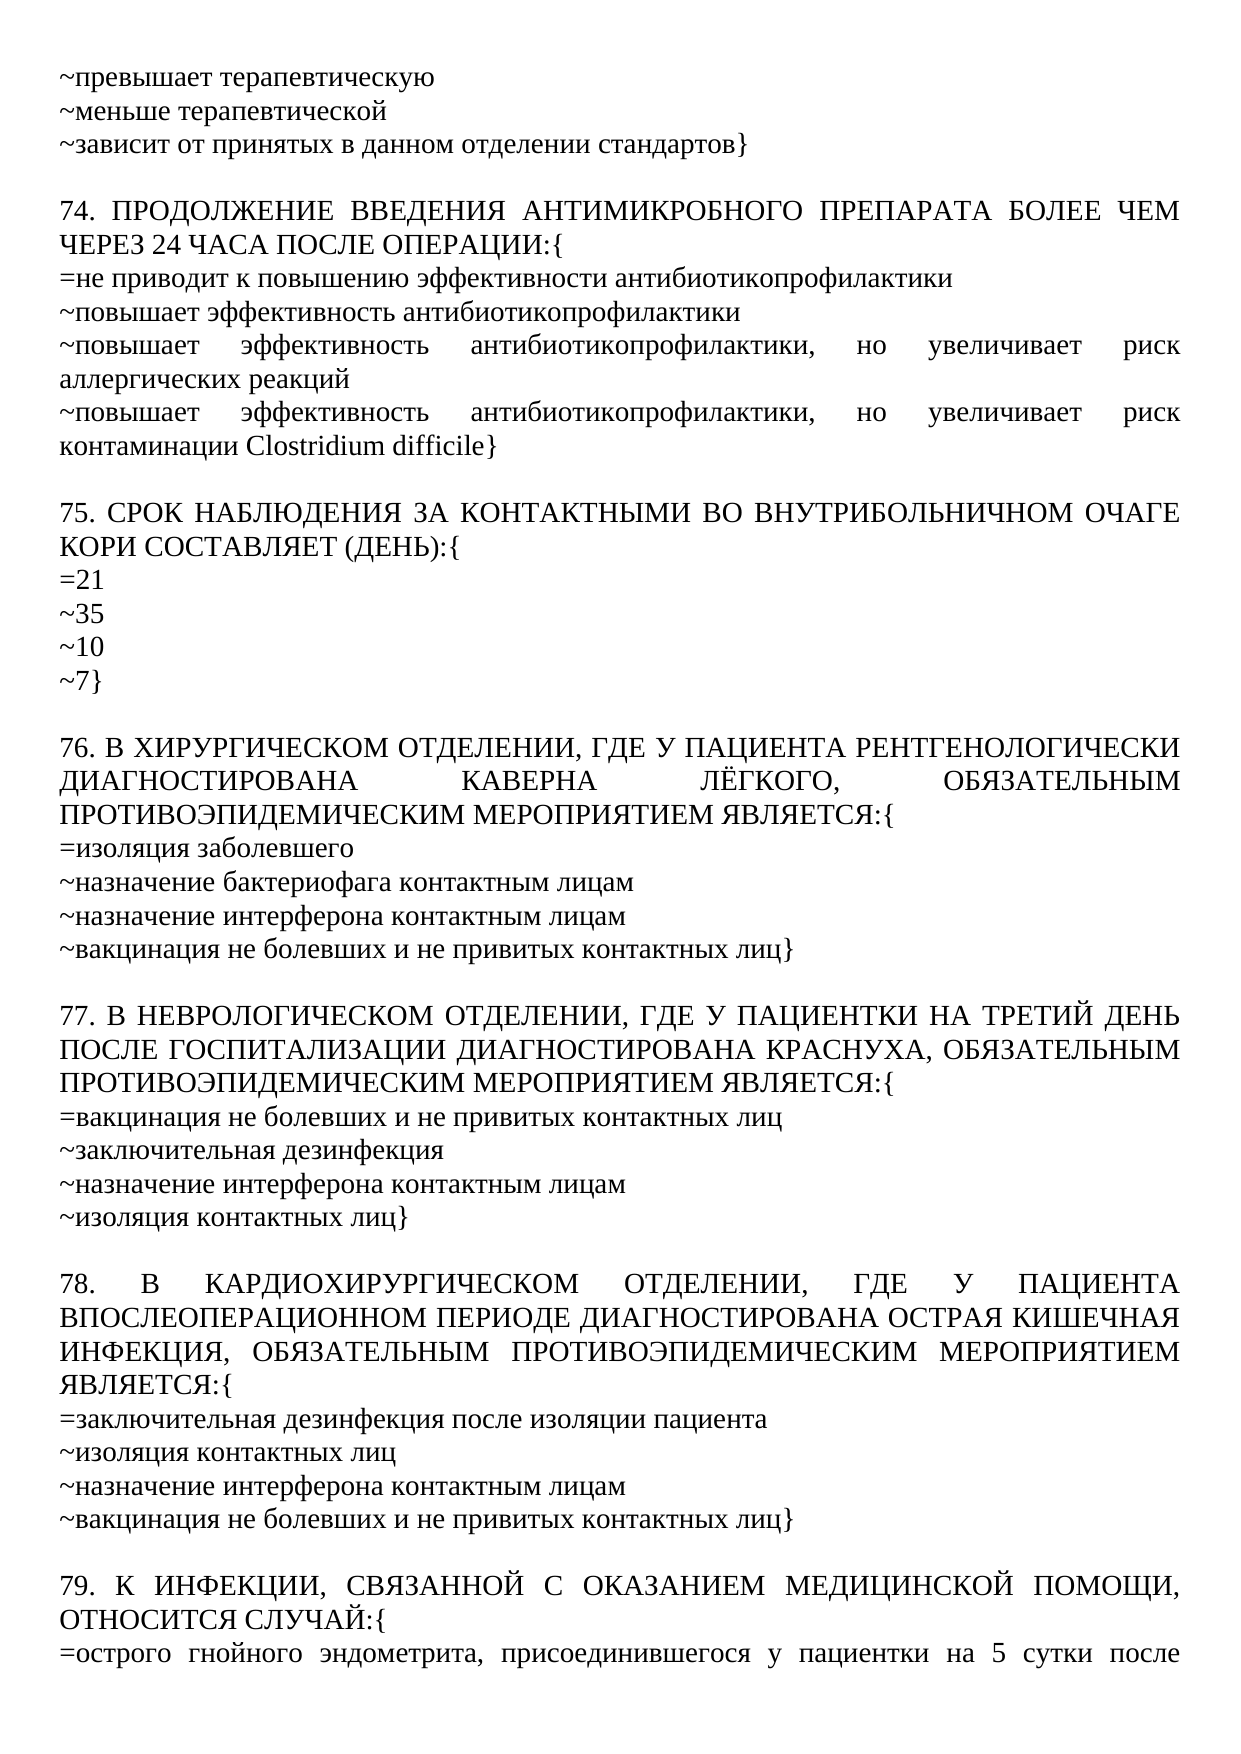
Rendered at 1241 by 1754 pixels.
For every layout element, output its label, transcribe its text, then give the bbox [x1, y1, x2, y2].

text 74. ПРОДОЛЖЕНИЕ ВВЕДЕНИЯ АНТИМИКРОБНОГО ПРЕПАРАТА БОЛЕЕ ЧЕМ ЧЕРЕЗ 24 ЧАСА ПОСЛЕ ОПЕРАЦИИ:{ [59, 193, 1181, 260]
text ~изоляция контактных лиц [59, 1434, 1181, 1468]
text =изоляция заболевшего [59, 831, 1181, 864]
text ~превышает терапевтическую [59, 59, 1181, 93]
text ~повышает эффективность антибиотикопрофилактики [59, 294, 1181, 327]
text 75. СРОК НАБЛЮДЕНИЯ ЗА КОНТАКТНЫМИ ВО ВНУТРИБОЛЬНИЧНОМ ОЧАГЕ КОРИ СОСТАВЛЯЕТ (ДЕНЬ):{ [59, 495, 1181, 562]
text ~повышает эффективность антибиотикопрофилактики, но увеличивает риск контаминации Clostridium difficile} [59, 394, 1181, 462]
text =вакцинация не болевших и не привитых контактных лиц [59, 1099, 1181, 1132]
text ~изоляция контактных лиц} [59, 1199, 1181, 1233]
text ~меньше терапевтической [59, 93, 1181, 126]
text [59, 1636, 1181, 1669]
text ~назначение интерферона контактным лицам [59, 1166, 1181, 1199]
text ~вакцинация не болевших и не привитых контактных лиц} [59, 931, 1181, 965]
text ~повышает эффективность антибиотикопрофилактики, но увеличивает риск аллергических реакций [59, 327, 1181, 394]
text =не приводит к повышению эффективности антибиотикопрофилактики [59, 260, 1181, 294]
text =21 [59, 562, 1181, 596]
text ~7} [59, 663, 1181, 696]
text ~назначение интерферона контактным лицам [59, 1468, 1181, 1501]
text 78. В КАРДИОХИРУРГИЧЕСКОМ ОТДЕЛЕНИИ, ГДЕ У ПАЦИЕНТА ВПОСЛЕОПЕРАЦИОННОМ ПЕРИОДЕ ДИАГНОСТИРОВАНА ОСТРАЯ КИШЕЧНАЯ ИНФЕКЦИЯ, ОБЯЗАТЕЛЬНЫМ ПРОТИВОЭПИДЕМИЧЕСКИМ МЕРОПРИЯТИЕМ ЯВЛЯЕТСЯ:{ [59, 1267, 1181, 1401]
text ~заключительная дезинфекция [59, 1132, 1181, 1166]
text 77. В НЕВРОЛОГИЧЕСКОМ ОТДЕЛЕНИИ, ГДЕ У ПАЦИЕНТКИ НА ТРЕТИЙ ДЕНЬ ПОСЛЕ ГОСПИТАЛИЗАЦИИ ДИАГНОСТИРОВАНА КРАСНУХА, ОБЯЗАТЕЛЬНЫМ ПРОТИВОЭПИДЕМИЧЕСКИМ МЕРОПРИЯТИЕМ ЯВЛЯЕТСЯ:{ [59, 998, 1181, 1099]
text ~зависит от принятых в данном отделении стандартов} [59, 126, 1181, 160]
text 79. К ИНФЕКЦИИ, СВЯЗАННОЙ С ОКАЗАНИЕМ МЕДИЦИНСКОЙ ПОМОЩИ, ОТНОСИТСЯ СЛУЧАЙ:{ [59, 1568, 1181, 1636]
text =заключительная дезинфекция после изоляции пациента [59, 1401, 1181, 1434]
text ~10 [59, 629, 1181, 663]
text ~назначение интерферона контактным лицам [59, 898, 1181, 931]
text ~35 [59, 596, 1181, 629]
text ~вакцинация не болевших и не привитых контактных лиц} [59, 1501, 1181, 1535]
text 76. В ХИРУРГИЧЕСКОМ ОТДЕЛЕНИИ, ГДЕ У ПАЦИЕНТА РЕНТГЕНОЛОГИЧЕСКИ ДИАГНОСТИРОВАНА КАВЕРНА ЛЁГКОГО, ОБЯЗАТЕЛЬНЫМ ПРОТИВОЭПИДЕМИЧЕСКИМ МЕРОПРИЯТИЕМ ЯВЛЯЕТСЯ:{ [59, 730, 1181, 831]
text ~назначение бактериофага контактным лицам [59, 864, 1181, 898]
